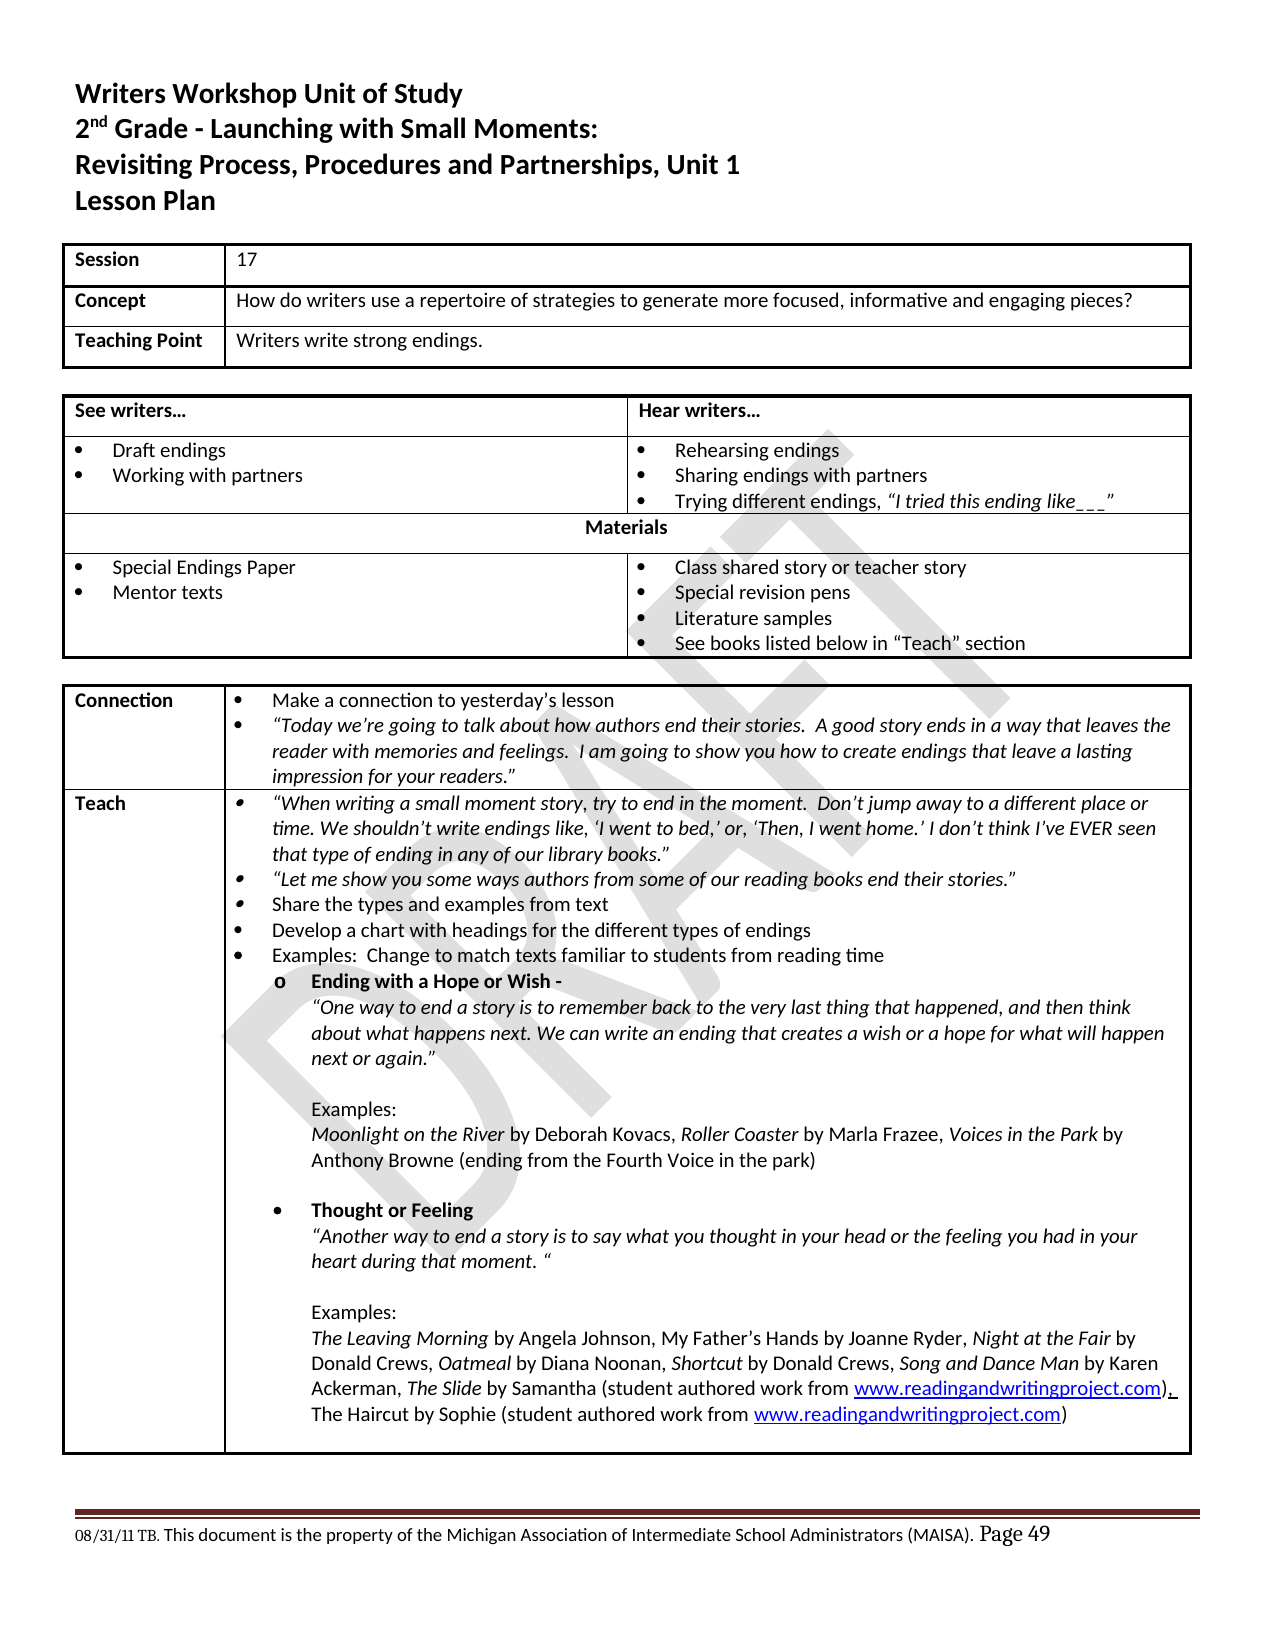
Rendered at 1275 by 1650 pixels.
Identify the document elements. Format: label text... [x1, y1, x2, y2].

table_cell Concept [65, 288, 224, 326]
table_header See writers… [65, 398, 627, 436]
text Lesson Plan [75, 182, 1200, 217]
table_header Make a connection to yesterday’s lesson “Today we’re going to talk about how authors end their stories. A good story ends in a way that leaves the reader with memories and feelings. I am going to show you how to create endings that leave a lasting impression for your readers.” [226, 687, 1189, 789]
table_header Connection [65, 687, 224, 789]
table_cell Special Endings Paper Mentor texts [65, 554, 627, 656]
table_cell “When writing a small moment story, try to end in the moment. Don’t jump away to a different place or time. We shouldn’t write endings like, ‘I went to bed,’ or, ‘Then, I went home.’ I don’t think I’ve EVER seen that type of ending in any of our library books.” “Let me show you some ways authors from some of our reading books end their stories.” Share the types and examples from text Develop a chart with headings for the different types of endings Examples: Change to match texts familiar to students from reading time Ending with a Hope or Wish - “One way to end a story is to remember back to the very last thing that happened, and then think about what happens next. We can write an ending that creates a wish or a hope for what will happen next or again.” Examples: Moonlight on the River by Deborah Kovacs, Roller Coaster by Marla Frazee, Voices in the Park by Anthony Browne (ending from the Fourth Voice in the park) Thought or Feeling “Another way to end a story is to say what you thought in your head or the feeling you had in your heart during that moment. “ Examples: The Leaving Morning by Angela Johnson, My Father’s Hands by Joanne Ryder, Night at the Fair by Donald Crews, Oatmeal by Diana Noonan, Shortcut by Donald Crews, Song and Dance Man by Karen Ackerman, The Slide by Samantha (student authored work from www.readingandwritingproject.com), The Haircut by Sophie (student authored work from www.readingandwritingproject.com) [226, 790, 1189, 1452]
table_cell Materials [65, 514, 1189, 553]
table_cell Teach [65, 790, 224, 1452]
table_cell How do writers use a repertoire of strategies to generate more focused, informative and engaging pieces? [226, 288, 1189, 326]
table_cell Rehearsing endings Sharing endings with partners Trying different endings, “I tried this ending like___” [628, 437, 1189, 513]
table_cell Class shared story or teacher story Special revision pens Literature samples See books listed below in “Teach” section [628, 554, 1189, 656]
table_cell Draft endings Working with partners [65, 437, 627, 513]
table_cell Teaching Point [65, 327, 224, 366]
table_cell Writers write strong endings. [226, 327, 1189, 366]
table_header Hear writers… [628, 398, 1189, 436]
table_header 17 [226, 246, 1189, 284]
table_header Session [65, 246, 224, 284]
